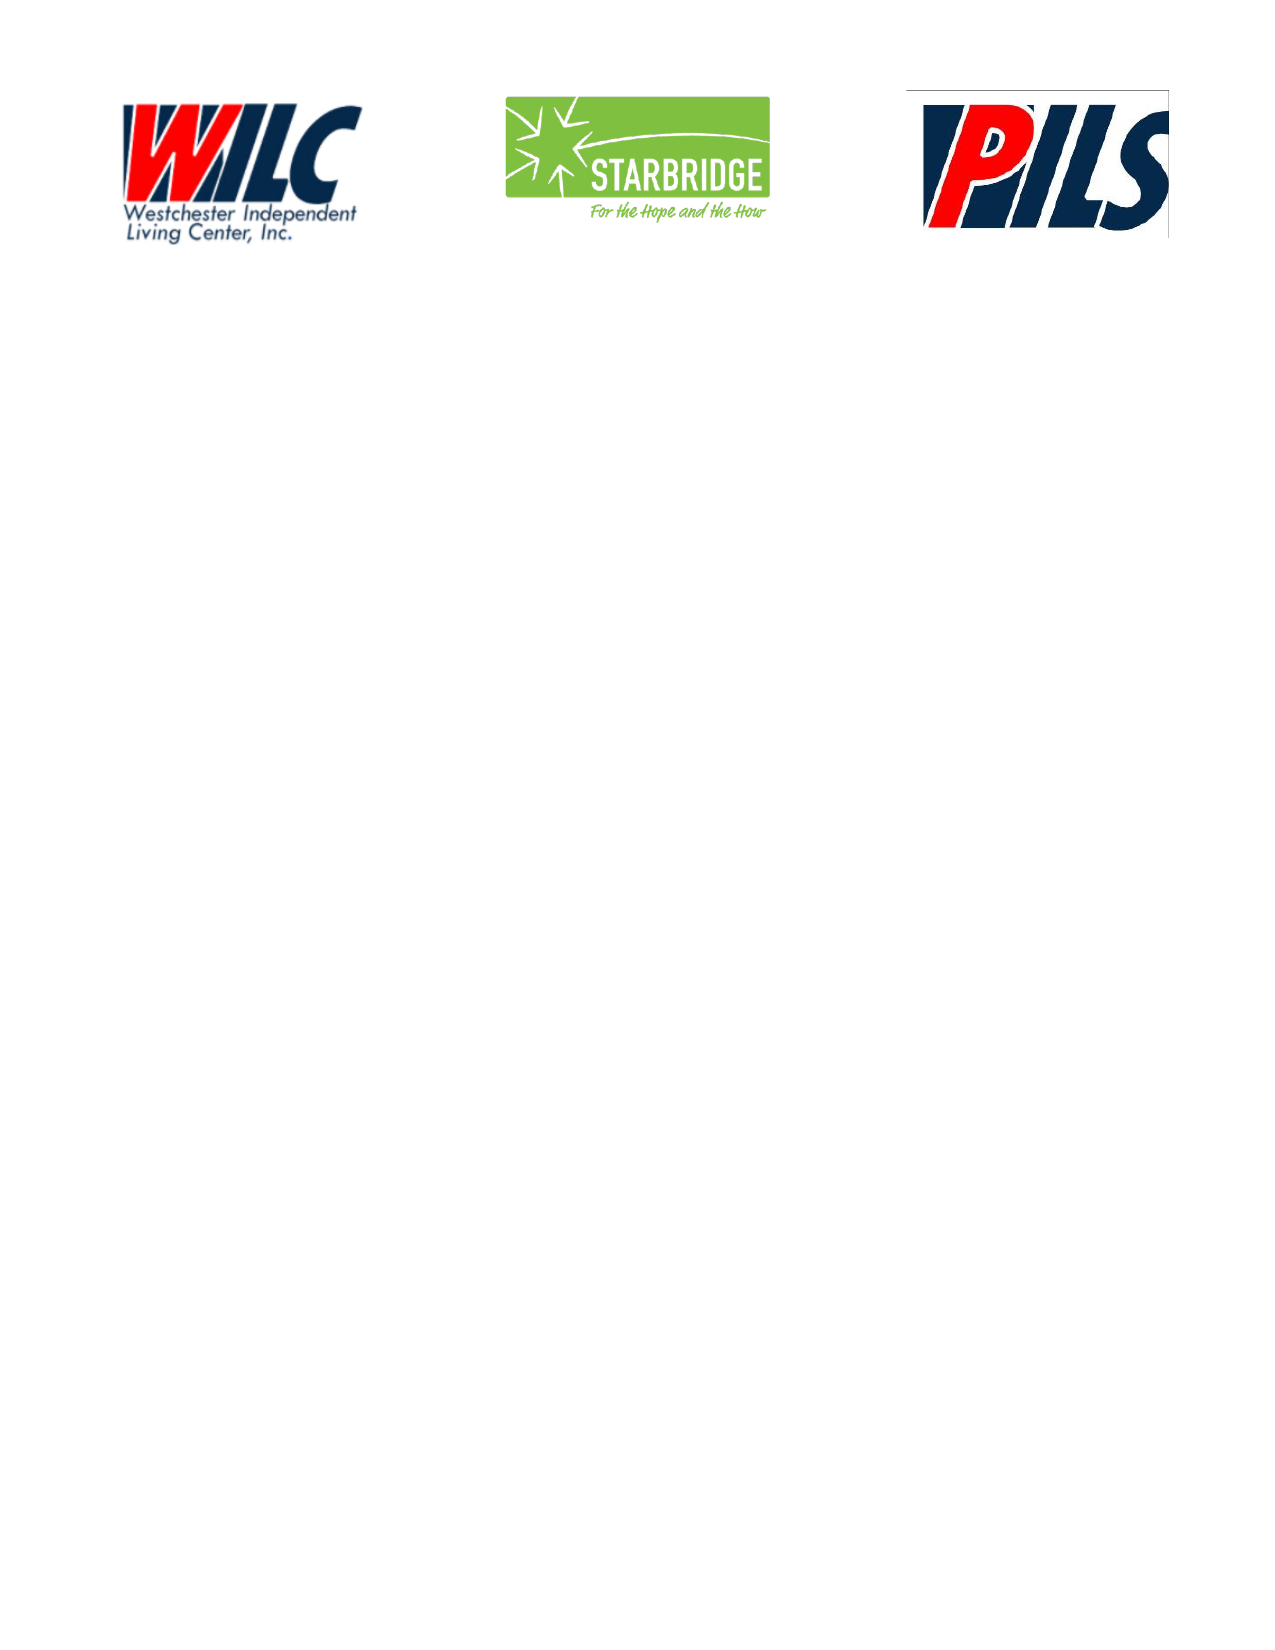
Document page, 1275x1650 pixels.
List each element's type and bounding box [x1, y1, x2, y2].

table_header [75, 75, 450, 264]
table_header [825, 75, 1200, 264]
picture [906, 90, 1169, 238]
picture [499, 90, 776, 229]
table_header [450, 75, 825, 264]
picture [106, 90, 383, 249]
